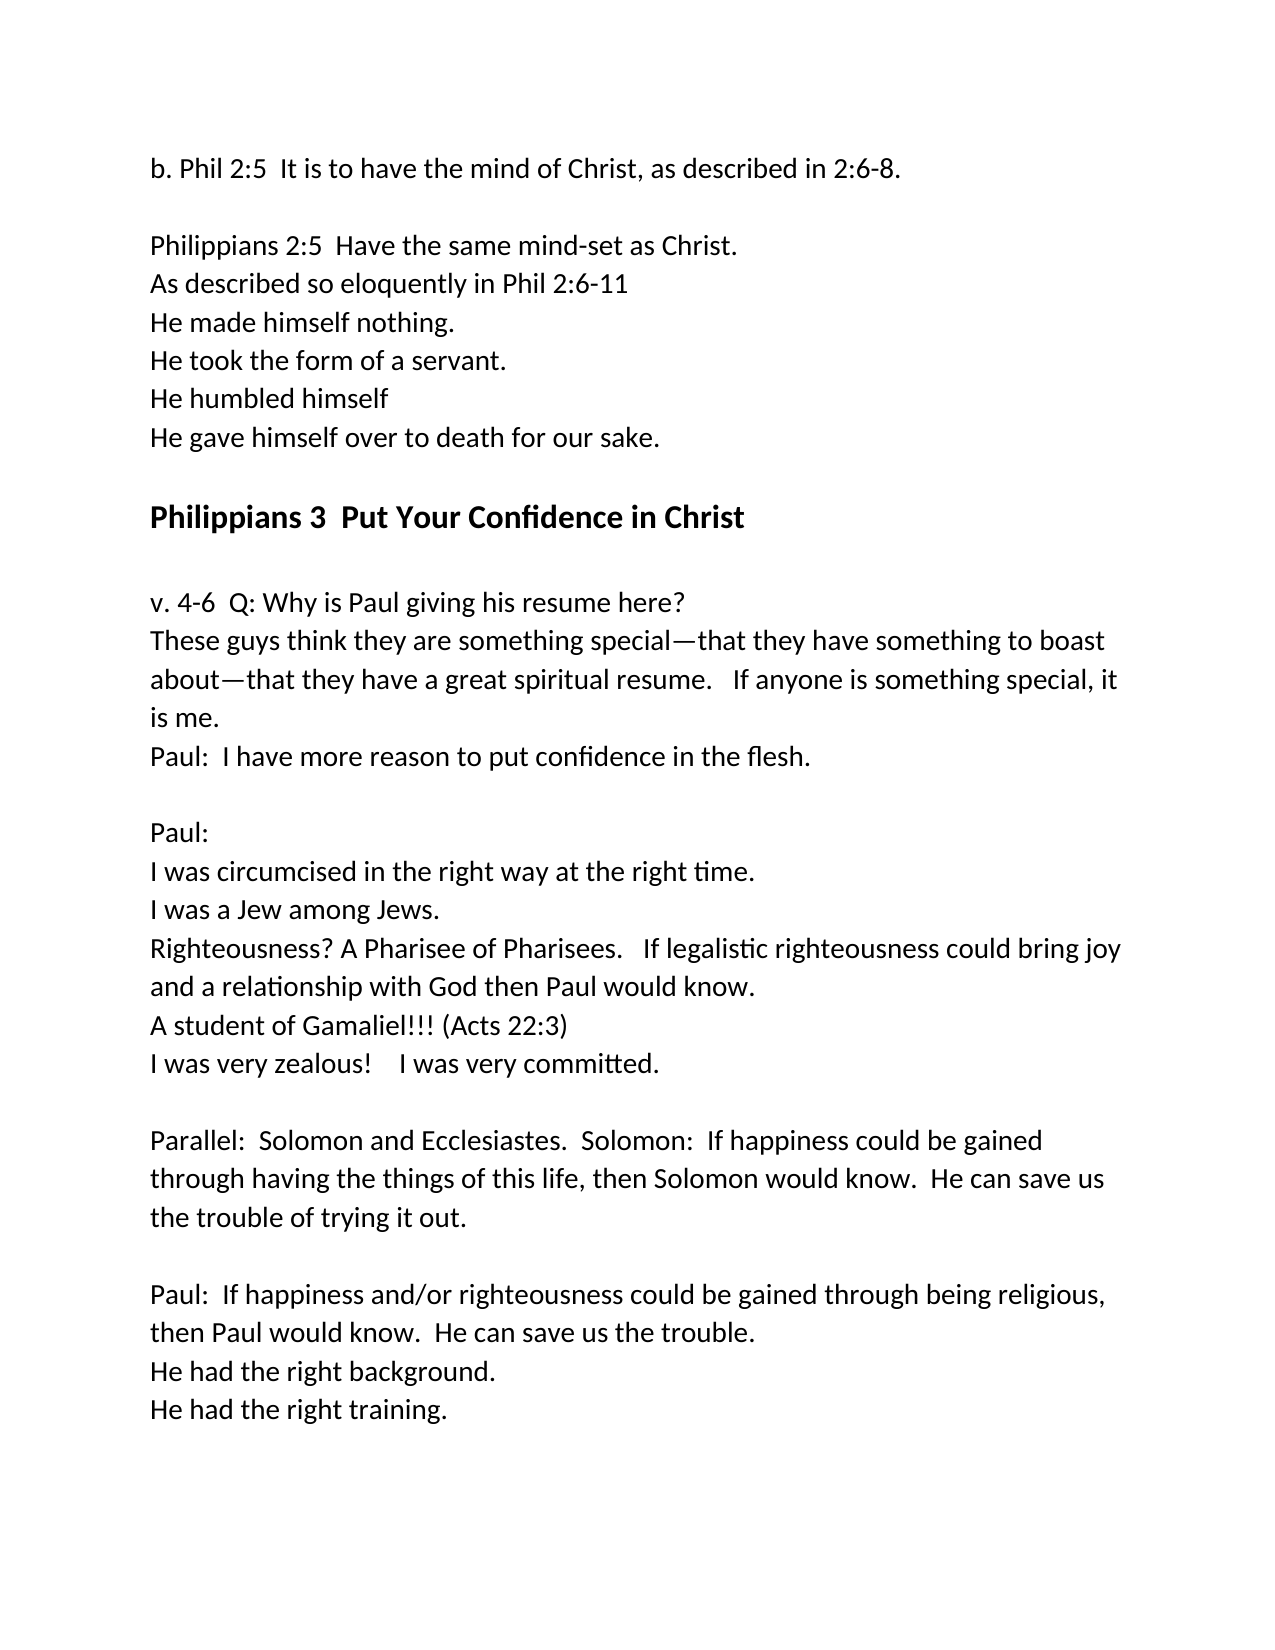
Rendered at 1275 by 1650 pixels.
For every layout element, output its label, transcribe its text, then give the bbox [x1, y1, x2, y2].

text Philippians 3 Put Your Confidence in Christ [150, 496, 1125, 537]
text Philippians 2:5 Have the same mind-set as Christ. [150, 227, 1125, 262]
text I was circumcised in the right way at the right time. [150, 853, 1125, 888]
text I was very zealous! I was very committed. [150, 1045, 1125, 1081]
text Righteousness? A Pharisee of Pharisees. If legalistic righteousness could bring joy and a relationship with God then Paul would know. [150, 930, 1125, 1004]
text A student of Gamaliel!!! (Acts 22:3) [150, 1007, 1125, 1042]
text He made himself nothing. [150, 304, 1125, 339]
text v. 4-6 Q: Why is Paul giving his resume here? [150, 584, 1125, 619]
text I was a Jew among Jews. [150, 891, 1125, 927]
text Paul: I have more reason to put confidence in the flesh. [150, 738, 1125, 773]
text b. Phil 2:5 It is to have the mind of Christ, as described in 2:6-8. [150, 150, 1125, 186]
text He had the right training. [150, 1391, 1125, 1427]
text These guys think they are something special—that they have something to boast about—that they have a great spiritual resume. If anyone is something special, it is me. [150, 622, 1125, 735]
text He took the form of a servant. [150, 342, 1125, 378]
text Paul: [150, 814, 1125, 850]
text Parallel: Solomon and Ecclesiastes. Solomon: If happiness could be gained through having the things of this life, then Solomon would know. He can save us the trouble of trying it out. [150, 1122, 1125, 1234]
text He had the right background. [150, 1353, 1125, 1388]
text He humbled himself [150, 381, 1125, 416]
text As described so eloquently in Phil 2:6-11 [150, 265, 1125, 301]
text He gave himself over to death for our sake. [150, 419, 1125, 455]
text Paul: If happiness and/or righteousness could be gained through being religious, then Paul would know. He can save us the trouble. [150, 1276, 1125, 1350]
